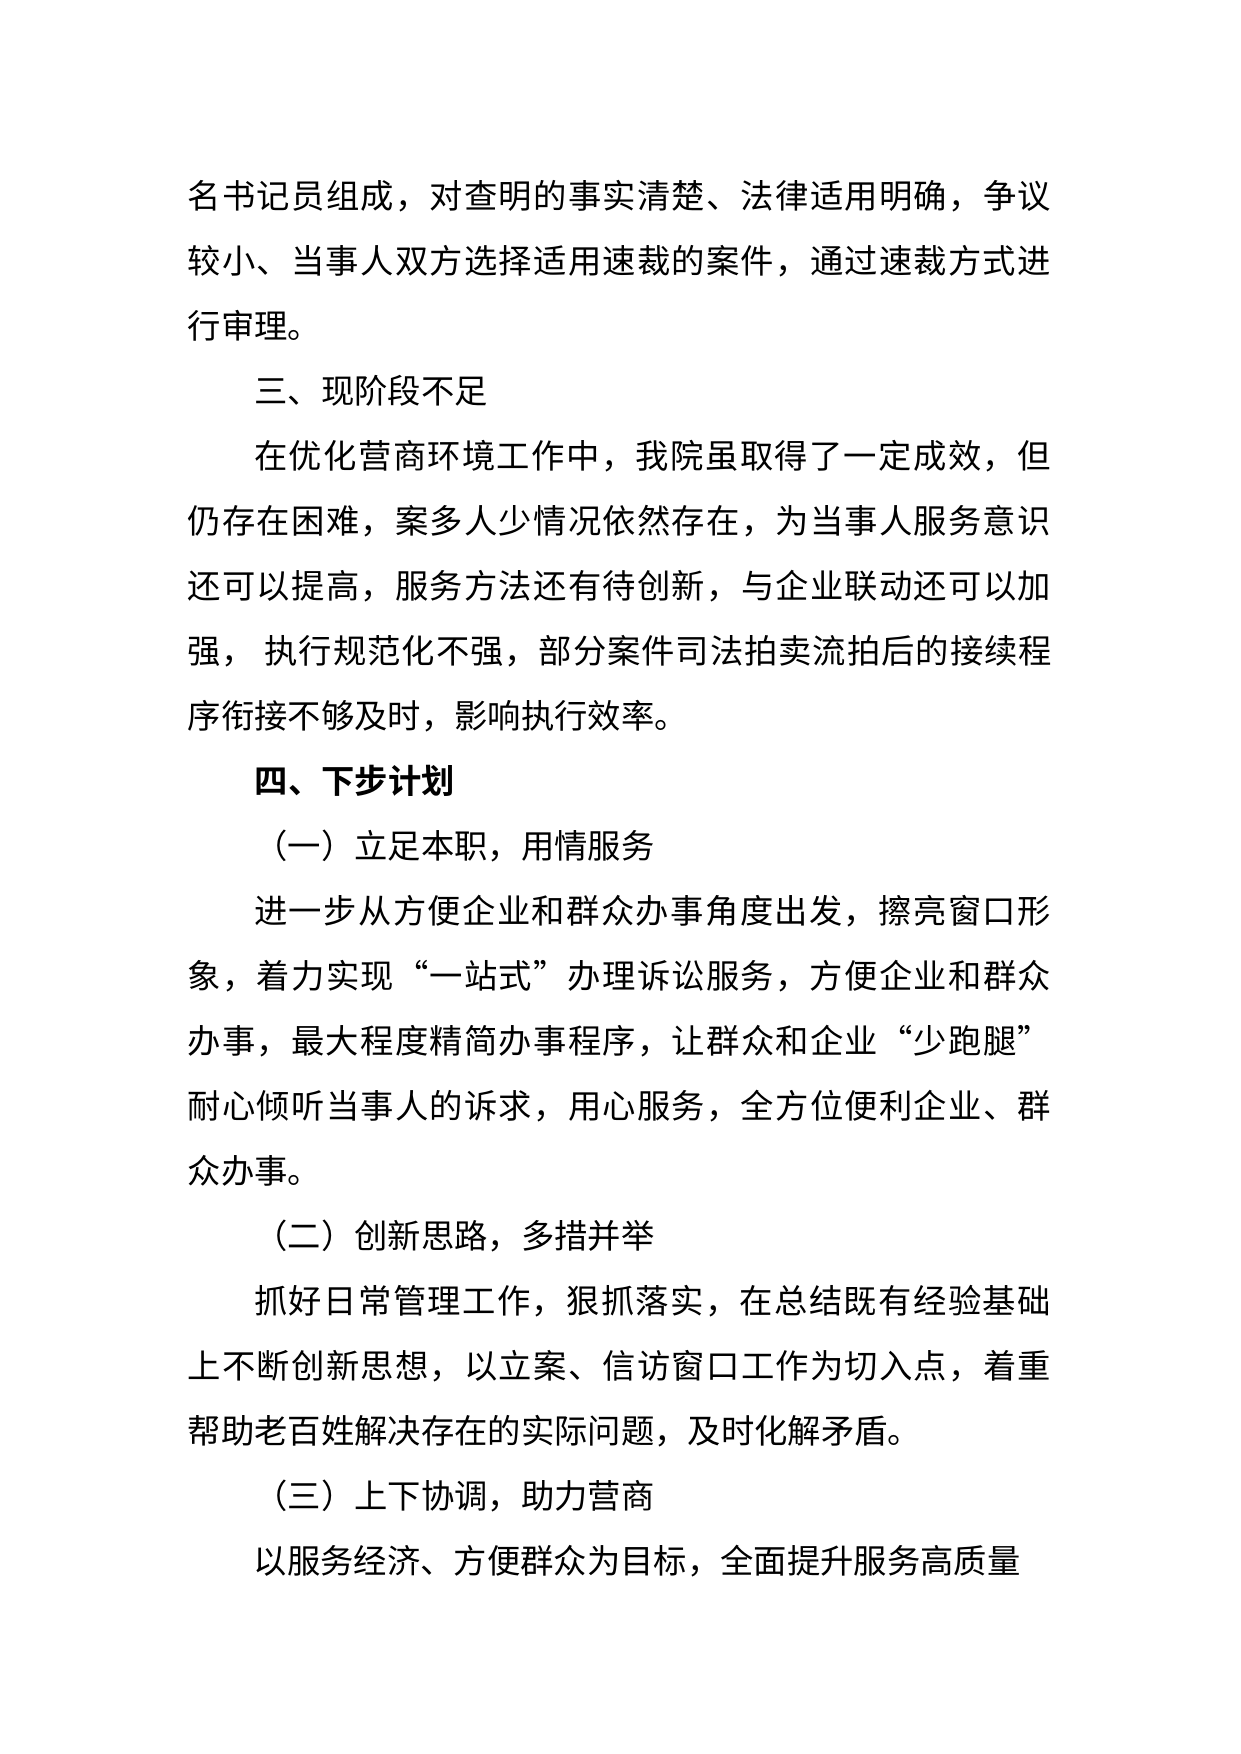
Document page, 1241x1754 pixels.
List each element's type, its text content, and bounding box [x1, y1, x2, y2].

text 在优化营商环境工作中，我院虽取得了一定成效，但仍存在困难，案多人少情况依然存在，为当事人服务意识还可以提高，服务方法还有待创新，与企业联动还可以加强， 执行规范化不强，部分案件司法拍卖流拍后的接续程序衔接不够及时，影响执行效率。 [187, 422, 1053, 747]
text 四、下步计划 [187, 747, 1053, 812]
text （三）上下协调，助力营商 [187, 1462, 1053, 1527]
text （二）创新思路，多措并举 [187, 1202, 1053, 1267]
text 三、现阶段不足 [187, 357, 1053, 422]
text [187, 162, 1053, 357]
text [187, 1527, 1053, 1592]
text 抓好日常管理工作，狠抓落实，在总结既有经验基础上不断创新思想，以立案、信访窗口工作为切入点，着重帮助老百姓解决存在的实际问题，及时化解矛盾。 [187, 1267, 1053, 1462]
text （一）立足本职，用情服务 [187, 812, 1053, 877]
text 进一步从方便企业和群众办事角度出发，擦亮窗口形象，着力实现“一站式”办理诉讼服务，方便企业和群众办事，最大程度精简办事程序，让群众和企业“少跑腿”，耐心倾听当事人的诉求，用心服务，全方位便利企业、群众办事。 [187, 877, 1053, 1202]
